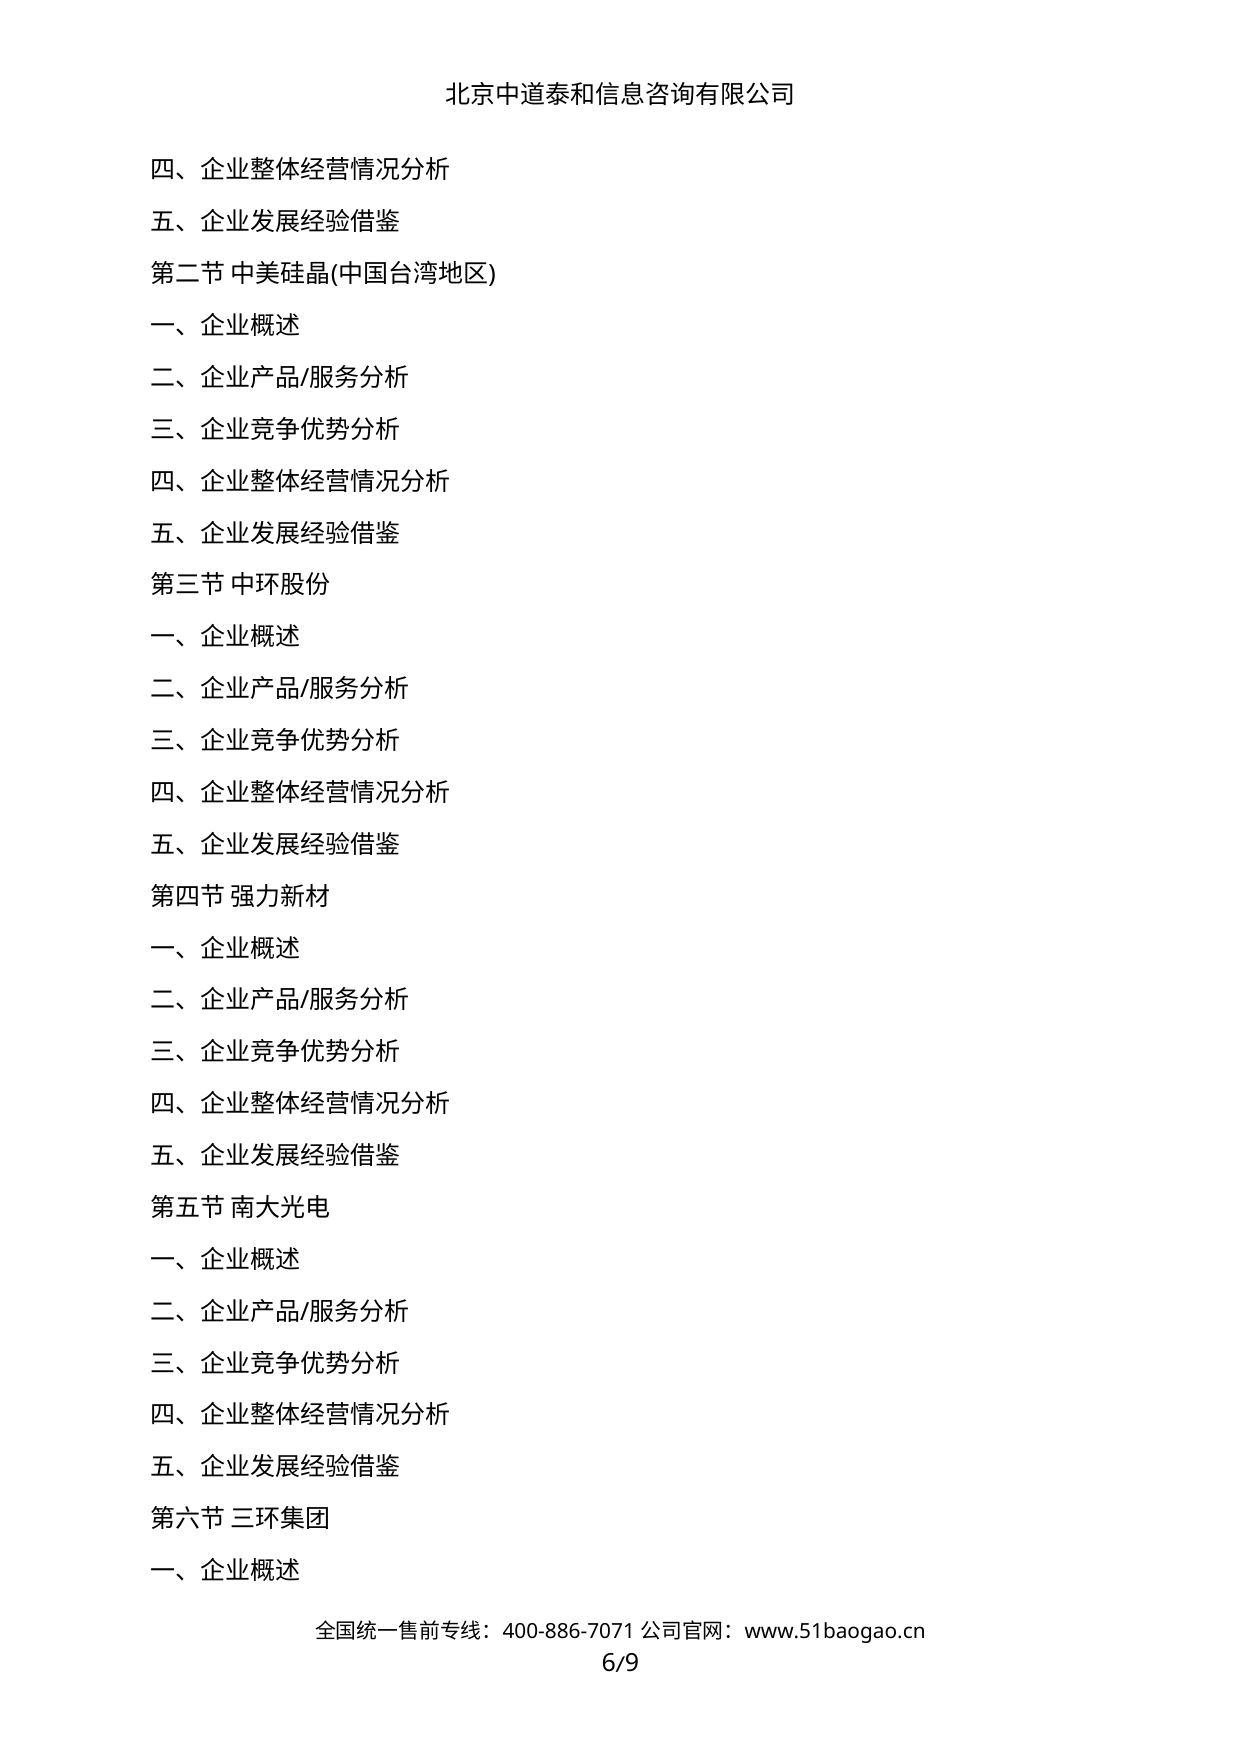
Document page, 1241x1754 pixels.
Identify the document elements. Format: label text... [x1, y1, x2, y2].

text 三、企业竞争优势分析 [150, 721, 1090, 757]
text 五、企业发展经验借鉴 [150, 1136, 1090, 1172]
text 四、企业整体经营情况分析 [150, 150, 1090, 186]
text 第二节 中美硅晶(中国台湾地区) [150, 254, 1090, 290]
text 四、企业整体经营情况分析 [150, 1084, 1090, 1120]
text 第四节 强力新材 [150, 876, 1090, 912]
text 四、企业整体经营情况分析 [150, 1395, 1090, 1431]
text 五、企业发展经验借鉴 [150, 824, 1090, 861]
text 一、企业概述 [150, 928, 1090, 964]
text 二、企业产品/服务分析 [150, 357, 1090, 394]
text 第五节 南大光电 [150, 1187, 1090, 1224]
text 一、企业概述 [150, 1239, 1090, 1276]
text 三、企业竞争优势分析 [150, 1343, 1090, 1379]
text 三、企业竞争优势分析 [150, 1032, 1090, 1068]
text 第三节 中环股份 [150, 565, 1090, 601]
text 四、企业整体经营情况分析 [150, 772, 1090, 809]
text 一、企业概述 [150, 1551, 1090, 1587]
text 五、企业发展经验借鉴 [150, 1447, 1090, 1483]
text 一、企业概述 [150, 617, 1090, 653]
text 第六节 三环集团 [150, 1499, 1090, 1535]
text 五、企业发展经验借鉴 [150, 513, 1090, 549]
text 四、企业整体经营情况分析 [150, 461, 1090, 497]
text 二、企业产品/服务分析 [150, 980, 1090, 1016]
text 三、企业竞争优势分析 [150, 409, 1090, 446]
text 二、企业产品/服务分析 [150, 669, 1090, 705]
text 二、企业产品/服务分析 [150, 1291, 1090, 1327]
text 一、企业概述 [150, 306, 1090, 342]
text 五、企业发展经验借鉴 [150, 202, 1090, 238]
